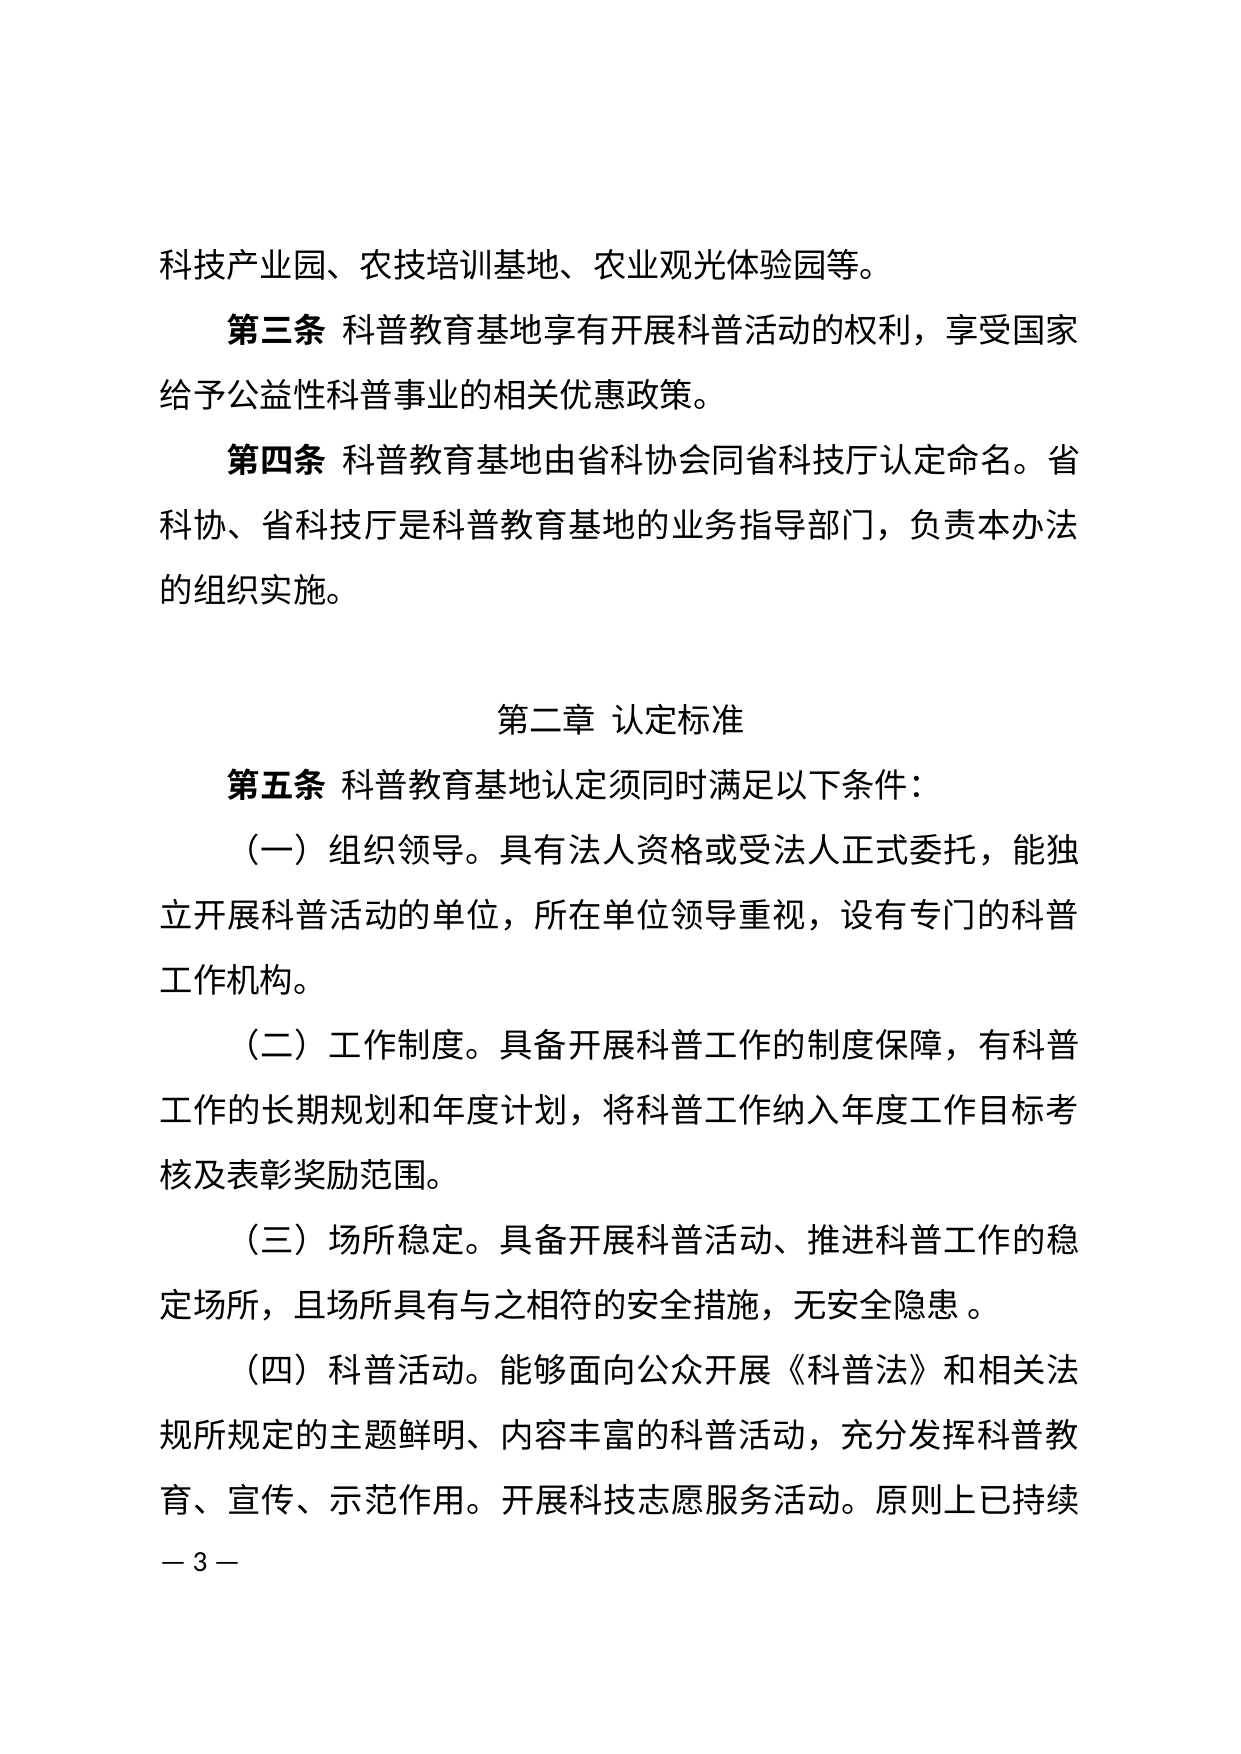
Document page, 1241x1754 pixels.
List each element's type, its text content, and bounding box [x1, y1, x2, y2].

text （三）场所稳定。具备开展科普活动、推进科普工作的稳定场所，且场所具有与之相符的安全措施，无安全隐患 。 [159, 1206, 1081, 1336]
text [159, 1336, 1081, 1531]
text 第四条 科普教育基地由省科协会同省科技厅认定命名。省科协、省科技厅是科普教育基地的业务指导部门，负责本办法的组织实施。 [159, 426, 1081, 621]
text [159, 231, 1081, 296]
text （一）组织领导。具有法人资格或受法人正式委托，能独立开展科普活动的单位，所在单位领导重视，设有专门的科普工作机构。 [159, 816, 1081, 1011]
text 第二章 认定标准 [159, 686, 1081, 751]
text 第三条 科普教育基地享有开展科普活动的权利，享受国家给予公益性科普事业的相关优惠政策。 [159, 296, 1081, 426]
text （二）工作制度。具备开展科普工作的制度保障，有科普工作的长期规划和年度计划，将科普工作纳入年度工作目标考核及表彰奖励范围。 [159, 1011, 1081, 1206]
text 第五条 科普教育基地认定须同时满足以下条件： [159, 751, 1081, 816]
